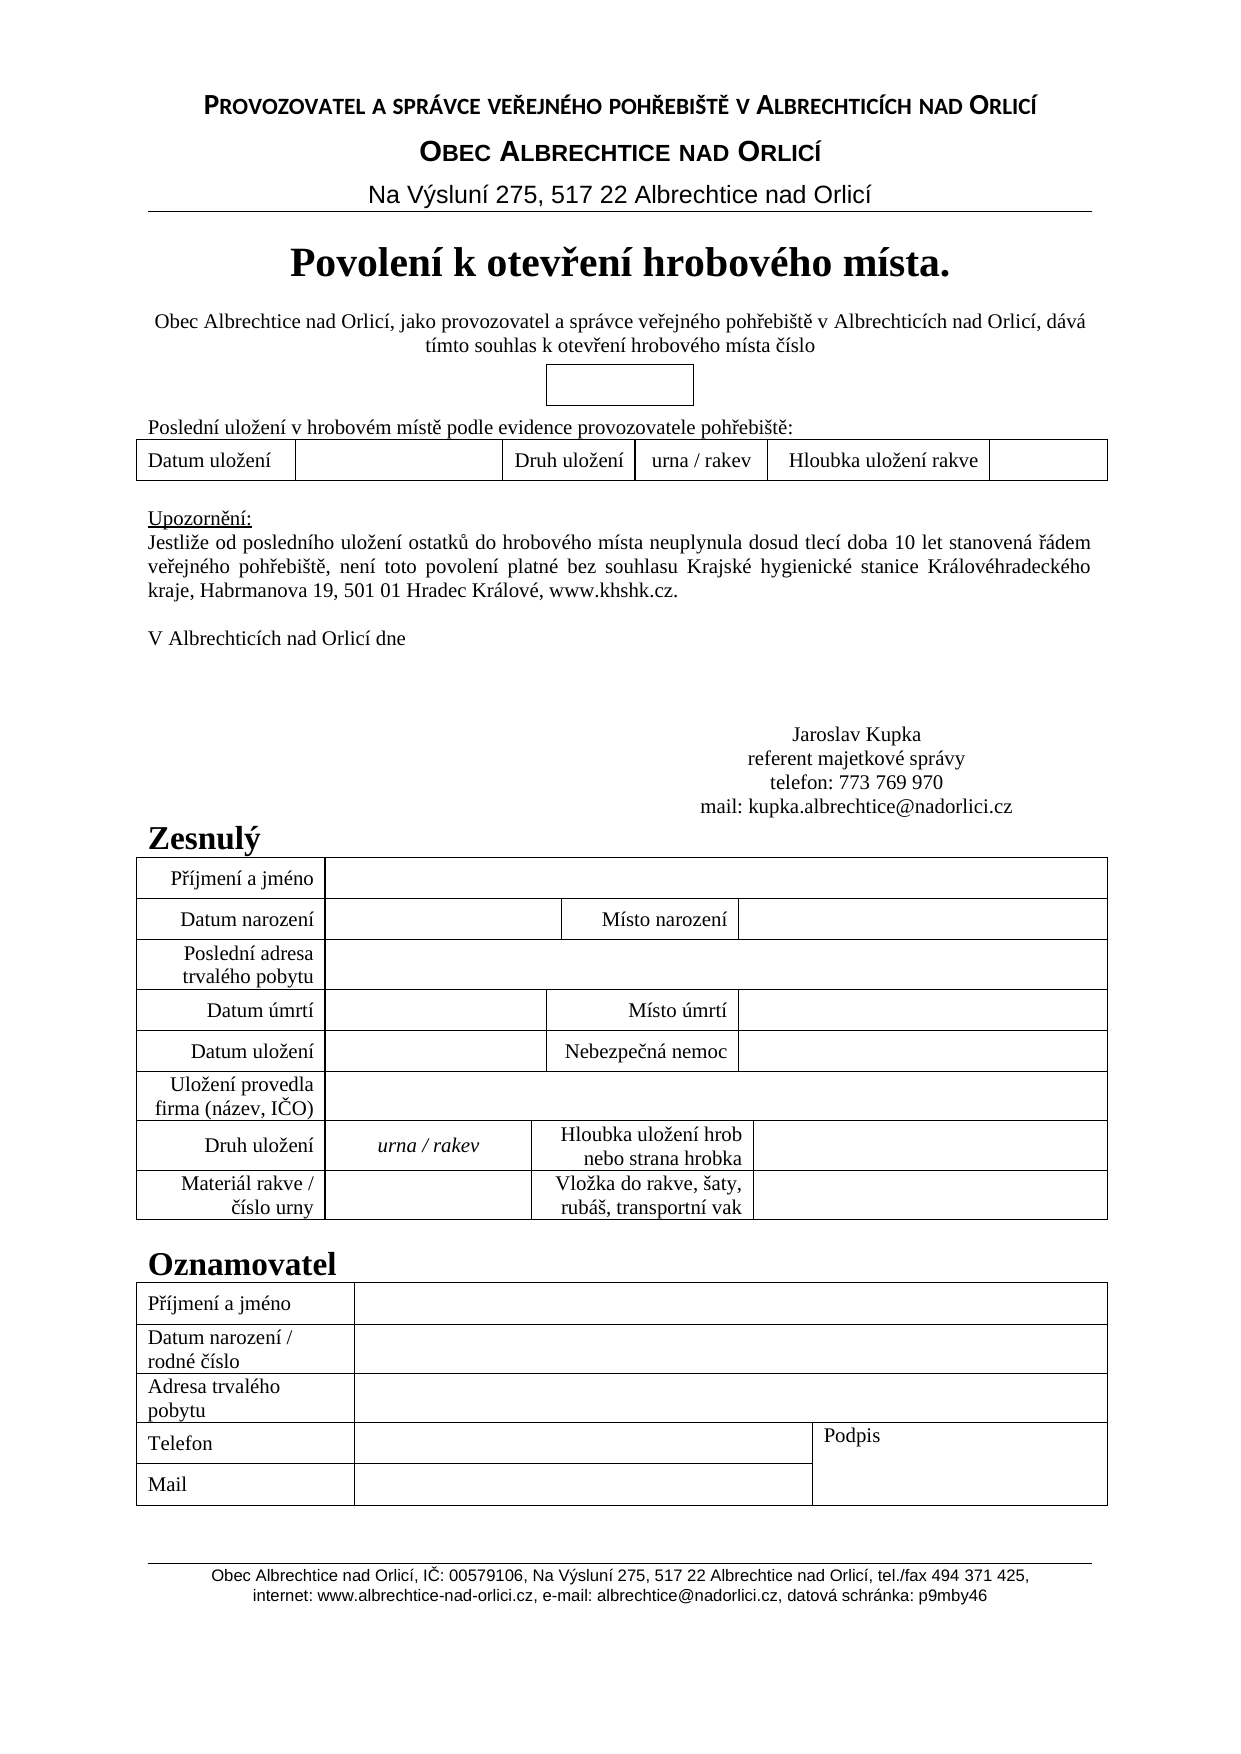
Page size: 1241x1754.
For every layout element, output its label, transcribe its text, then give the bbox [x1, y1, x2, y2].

table_cell [326, 990, 546, 1030]
table_cell [326, 940, 1107, 988]
table_cell [739, 990, 1107, 1030]
text Zesnulý [148, 818, 1092, 857]
table_cell [326, 1171, 531, 1219]
table_cell [754, 1171, 1107, 1219]
text Poslední uložení v hrobovém místě podle evidence provozovatele pohřebiště: [148, 415, 1092, 439]
table_cell [739, 899, 1107, 939]
table_cell Datum úmrtí [137, 990, 324, 1030]
table_header [296, 440, 502, 480]
table_header Příjmení a jméno [137, 858, 324, 898]
text Obec Albrechtice nad Orlicí, IČ: 00579106, Na Výsluní 275, 517 22 Albrechtice nad Orlicí, tel./fax 494 371 425, [148, 1564, 1092, 1585]
table_header Datum uložení [137, 440, 295, 480]
table_cell Materiál rakve / číslo urny [137, 1171, 324, 1219]
table_cell Vložka do rakve, šaty, rubáš, transportní vak [532, 1171, 753, 1219]
table_header Příjmení a jméno [137, 1283, 354, 1323]
table_cell Adresa trvalého pobytu [137, 1374, 354, 1422]
text Obec Albrechtice nad Orlicí [148, 134, 1092, 168]
text Oznamovatel [148, 1244, 1092, 1282]
table_cell Datum narození [137, 899, 324, 939]
text referent majetkové správy [148, 746, 1092, 770]
table_header [326, 858, 1107, 898]
table_cell Datum uložení [137, 1031, 324, 1071]
table_cell Hloubka uložení hrob nebo strana hrobka [532, 1121, 753, 1169]
table_cell [326, 1031, 546, 1071]
table_cell Podpis [813, 1423, 1107, 1504]
table_cell Místo úmrtí [547, 990, 738, 1030]
table_cell [355, 1374, 1107, 1422]
table_cell Poslední adresa trvalého pobytu [137, 940, 324, 988]
text Obec Albrechtice nad Orlicí, jako provozovatel a správce veřejného pohřebiště v Albrechticích nad Orlicí, dává tímto souhlas k otevření hrobového místa číslo [148, 309, 1092, 357]
text Upozornění: [148, 506, 1092, 529]
table_cell Telefon [137, 1423, 354, 1463]
text mail: kupka.albrechtice@nadorlici.cz [148, 794, 1092, 818]
table_cell Místo narození [562, 899, 738, 939]
table_header urna / rakev [636, 440, 767, 480]
table_cell Mail [137, 1464, 354, 1504]
text telefon: 773 769 970 [148, 770, 1092, 794]
table_header [355, 1283, 1107, 1323]
table_header Hloubka uložení rakve [768, 440, 989, 480]
text Povolení k otevření hrobového místa. [148, 237, 1092, 285]
table_cell [326, 1072, 1107, 1120]
table_cell [355, 1325, 1107, 1373]
table_header [547, 365, 693, 405]
text Jaroslav Kupka [148, 722, 1092, 746]
table_header Druh uložení [503, 440, 634, 480]
text Na Výsluní 275, 517 22 Albrechtice nad Orlicí [148, 181, 1092, 211]
table_cell Uložení provedla firma (název, IČO) [137, 1072, 324, 1120]
table_cell Nebezpečná nemoc [547, 1031, 738, 1071]
table_header [990, 440, 1107, 480]
table_cell [326, 899, 561, 939]
table_cell [739, 1031, 1107, 1071]
table_cell [355, 1464, 812, 1504]
table_cell Druh uložení [137, 1121, 324, 1169]
table_cell Datum narození / rodné číslo [137, 1325, 354, 1373]
text V Albrechticích nad Orlicí dne [148, 626, 1092, 650]
text Provozovatel a správce veřejného pohřebiště v Albrechticích nad Orlicí [148, 86, 1092, 122]
table_cell urna / rakev [326, 1121, 531, 1169]
table_cell [355, 1423, 812, 1463]
text Jestliže od posledního uložení ostatků do hrobového místa neuplynula dosud tlecí doba 10 let stanovená řádem veřejného pohřebiště, není toto povolení platné bez souhlasu Krajské hygienické stanice Královéhradeckého kraje, Habrmanova 19, 501 01 Hradec Králové, www.khshk.cz. [148, 529, 1092, 602]
table_cell [754, 1121, 1107, 1169]
text internet: www.albrechtice-nad-orlici.cz, e-mail: albrechtice@nadorlici.cz, datová schránka: p9mby46 [148, 1585, 1092, 1604]
